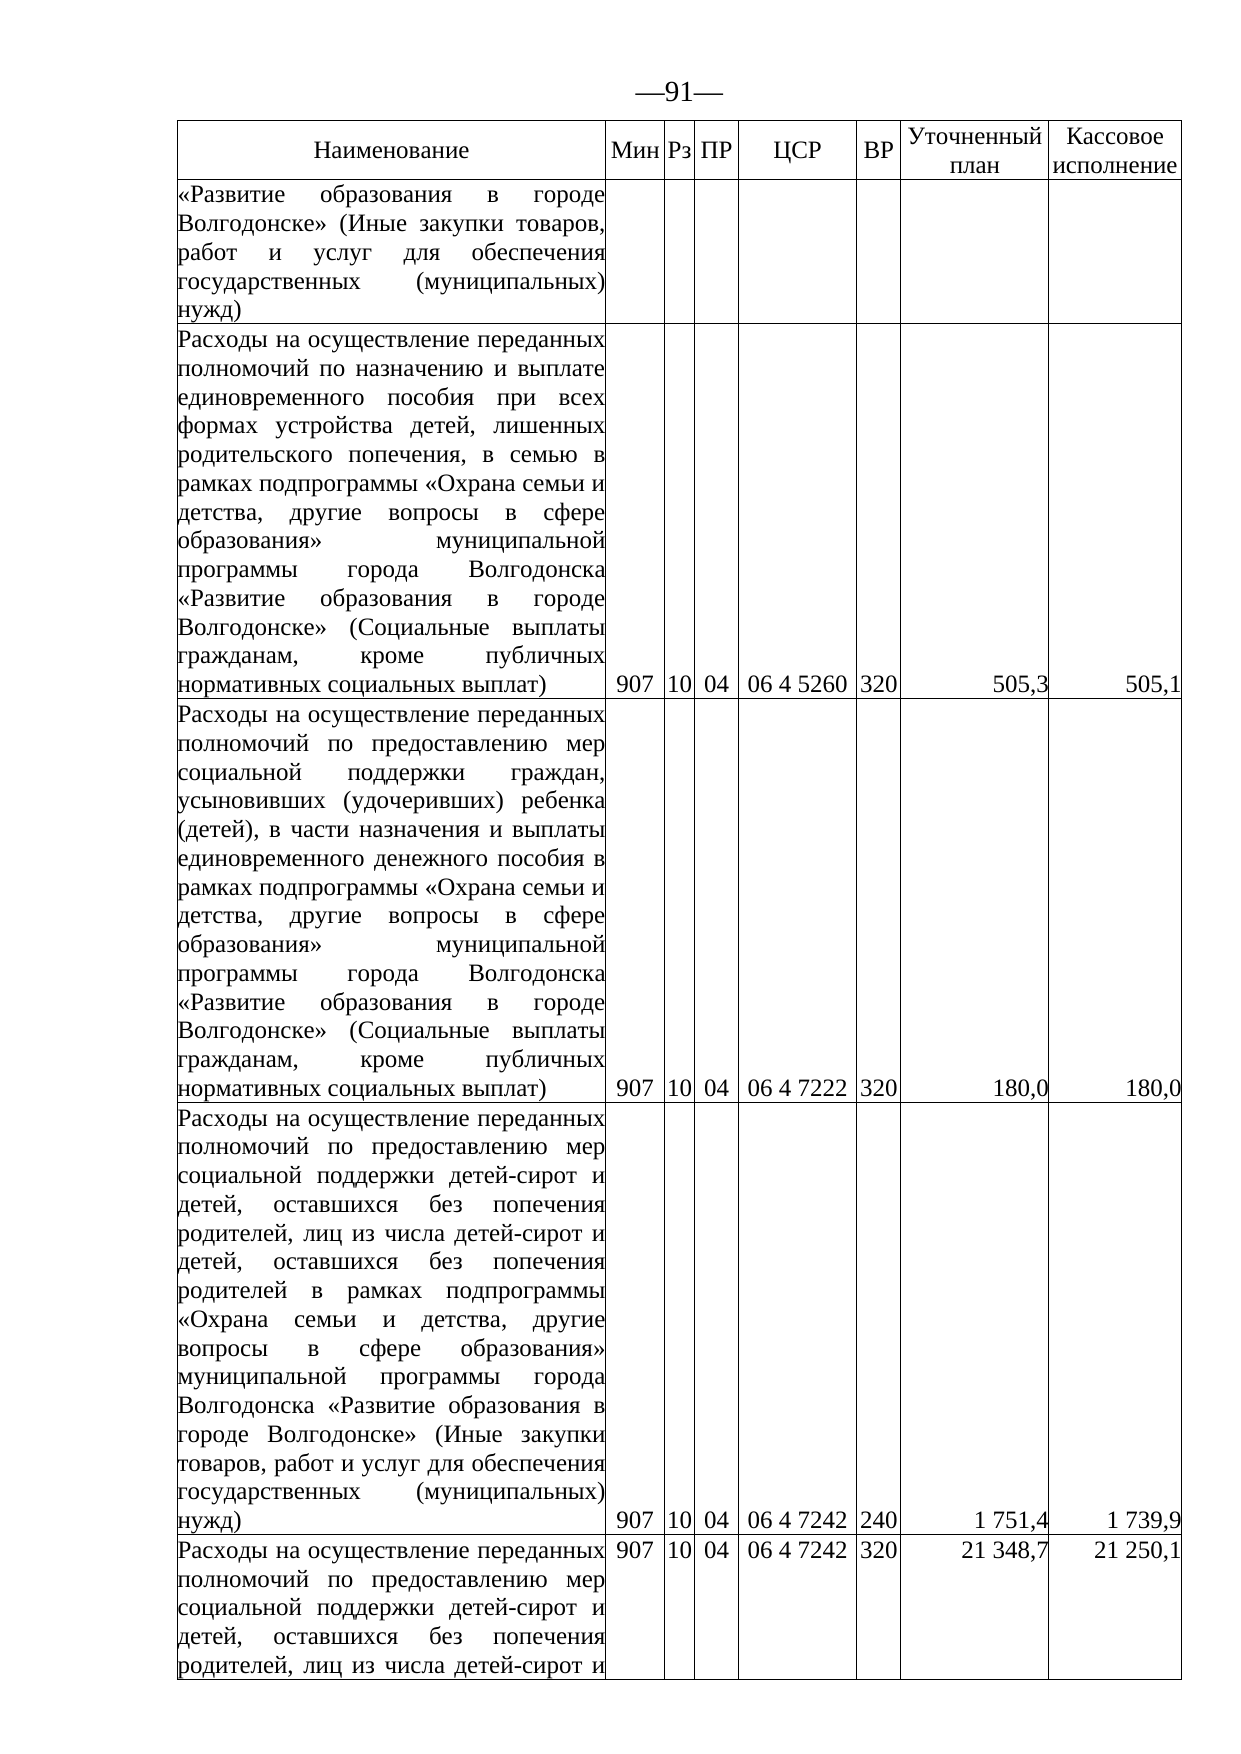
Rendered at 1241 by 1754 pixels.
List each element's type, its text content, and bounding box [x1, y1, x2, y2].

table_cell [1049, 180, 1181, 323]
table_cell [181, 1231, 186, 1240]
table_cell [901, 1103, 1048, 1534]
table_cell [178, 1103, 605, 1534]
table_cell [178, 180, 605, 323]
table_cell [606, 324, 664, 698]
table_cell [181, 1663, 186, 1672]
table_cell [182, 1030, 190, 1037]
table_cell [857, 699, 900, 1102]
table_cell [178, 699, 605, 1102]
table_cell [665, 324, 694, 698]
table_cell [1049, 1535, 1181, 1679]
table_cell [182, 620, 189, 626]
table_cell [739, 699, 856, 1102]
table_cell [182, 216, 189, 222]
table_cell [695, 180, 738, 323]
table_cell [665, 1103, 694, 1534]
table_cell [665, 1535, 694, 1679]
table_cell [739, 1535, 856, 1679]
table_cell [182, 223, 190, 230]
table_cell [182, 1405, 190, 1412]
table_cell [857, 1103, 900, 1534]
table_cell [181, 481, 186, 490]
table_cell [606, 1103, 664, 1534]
table_header ЦСР [739, 121, 856, 178]
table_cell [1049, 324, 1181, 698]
table_header Уточненный план [901, 121, 1048, 178]
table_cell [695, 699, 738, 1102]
table_header Наименование [178, 121, 605, 178]
table_header Рз [665, 121, 694, 178]
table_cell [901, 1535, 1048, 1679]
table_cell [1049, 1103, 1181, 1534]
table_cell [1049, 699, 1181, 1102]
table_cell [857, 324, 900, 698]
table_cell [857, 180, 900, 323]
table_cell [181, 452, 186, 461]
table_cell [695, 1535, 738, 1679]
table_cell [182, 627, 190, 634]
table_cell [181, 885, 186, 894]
table_header ВР [857, 121, 900, 178]
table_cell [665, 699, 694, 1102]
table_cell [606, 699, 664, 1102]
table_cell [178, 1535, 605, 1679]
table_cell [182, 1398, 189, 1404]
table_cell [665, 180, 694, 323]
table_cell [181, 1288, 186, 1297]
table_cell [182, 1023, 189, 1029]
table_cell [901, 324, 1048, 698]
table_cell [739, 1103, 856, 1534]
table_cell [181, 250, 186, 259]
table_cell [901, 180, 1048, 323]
table_header ПР [695, 121, 738, 178]
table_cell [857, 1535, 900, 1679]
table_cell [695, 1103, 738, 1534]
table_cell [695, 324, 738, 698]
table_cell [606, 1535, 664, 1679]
table_header Мин [606, 121, 664, 178]
table_header Кассовое исполнение [1049, 121, 1181, 178]
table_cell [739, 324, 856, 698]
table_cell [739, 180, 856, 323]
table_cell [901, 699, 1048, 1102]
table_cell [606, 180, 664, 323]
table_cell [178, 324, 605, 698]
